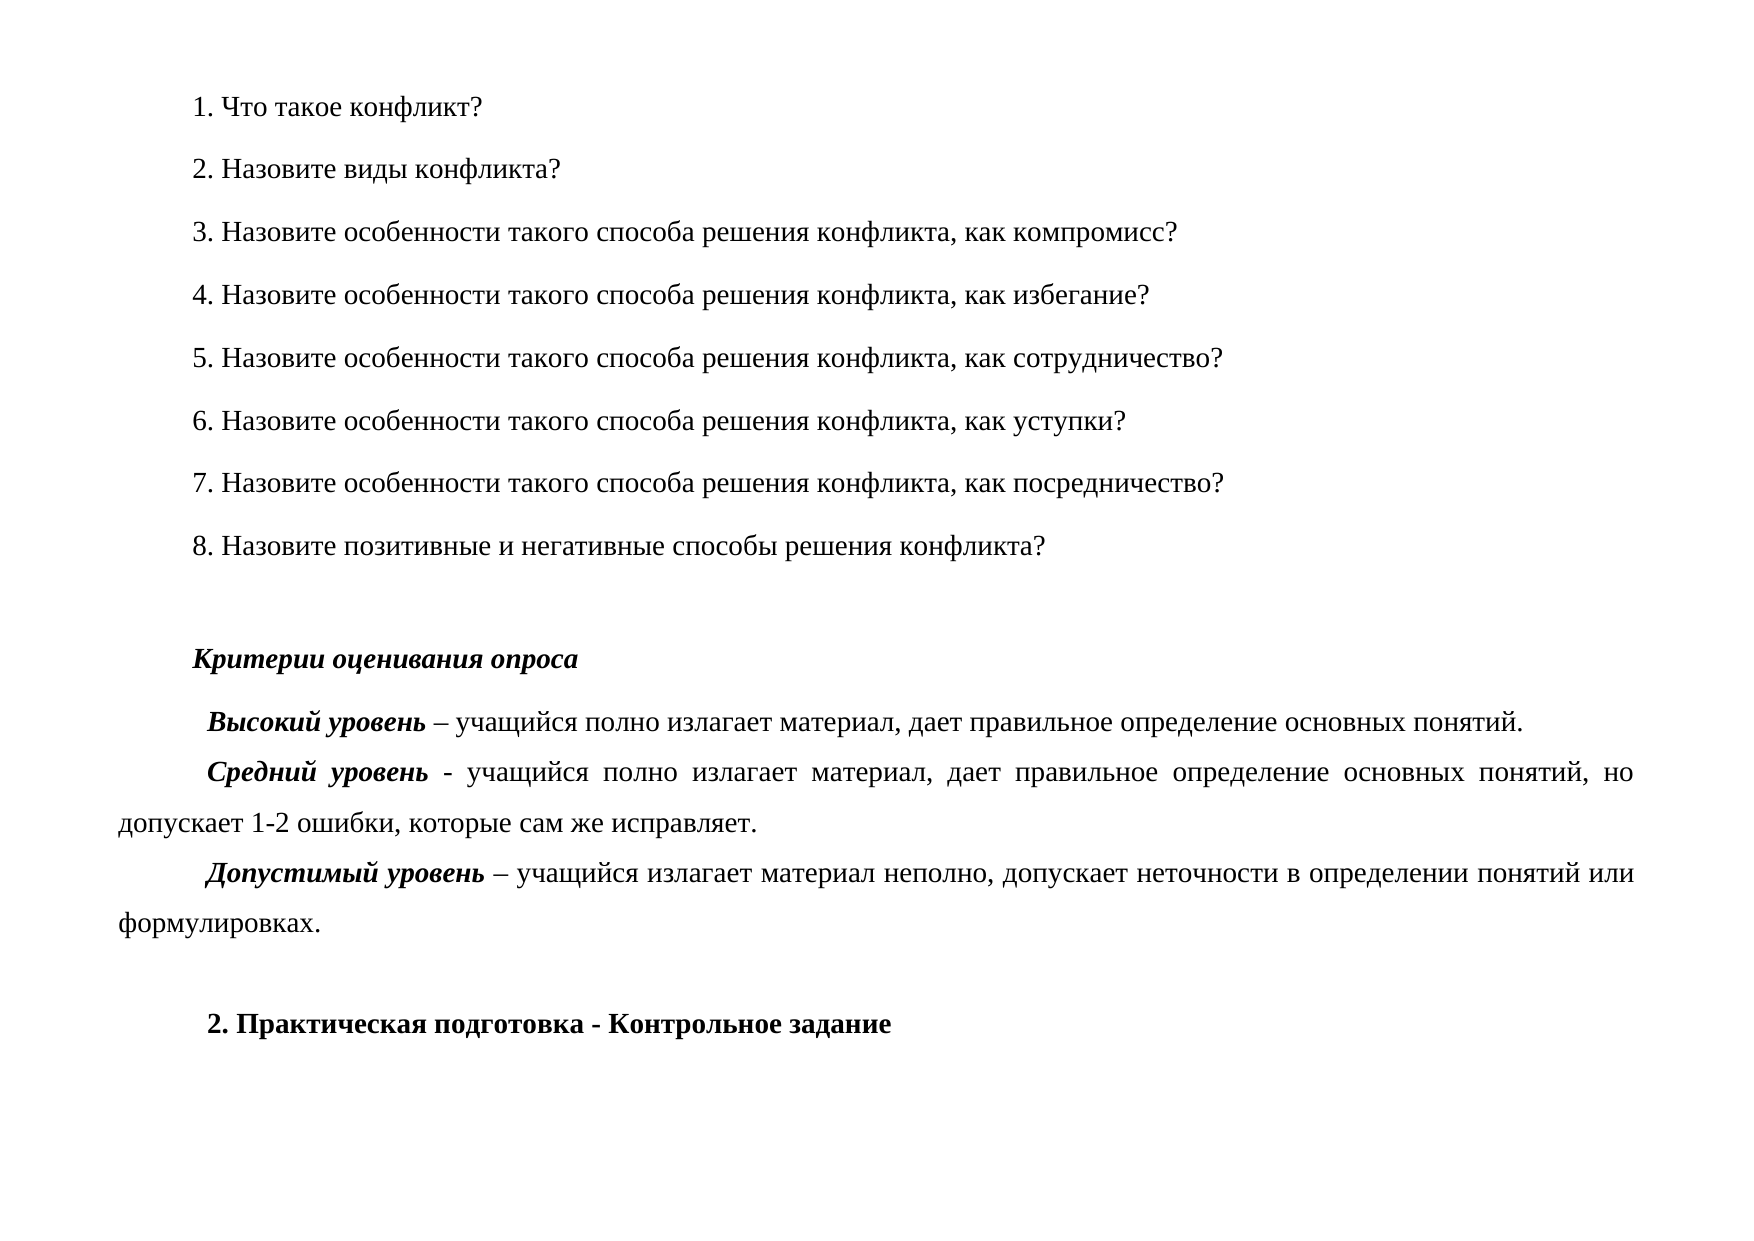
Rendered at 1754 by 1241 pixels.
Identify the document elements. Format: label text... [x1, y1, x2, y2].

text 1. Что такое конфликт? [118, 89, 1636, 122]
text 2. Назовите виды конфликта? [118, 151, 1636, 185]
text 5. Назовите особенности такого способа решения конфликта, как сотрудничество? [118, 340, 1636, 373]
text 6. Назовите особенности такого способа решения конфликта, как уступки? [118, 403, 1636, 436]
text 8. Назовите позитивные и негативные способы решения конфликта? [118, 528, 1636, 562]
text Критерии оценивания опроса [118, 641, 1636, 675]
text 3. Назовите особенности такого способа решения конфликта, как компромисс? [118, 214, 1636, 248]
text 2. Практическая подготовка - Контрольное задание [118, 1006, 1636, 1040]
text 4. Назовите особенности такого способа решения конфликта, как избегание? [118, 277, 1636, 311]
text Допустимый уровень – учащийся излагает материал неполно, допускает неточности в определении понятий или формулировках. [118, 855, 1636, 939]
text 7. Назовите особенности такого способа решения конфликта, как посредничество? [118, 466, 1636, 499]
text Средний уровень - учащийся полно излагает материал, дает правильное определение основных понятий, но допускает 1-2 ошибки, которые сам же исправляет. [118, 754, 1636, 838]
text Высокий уровень – учащийся полно излагает материал, дает правильное определение основных понятий. [118, 704, 1636, 738]
